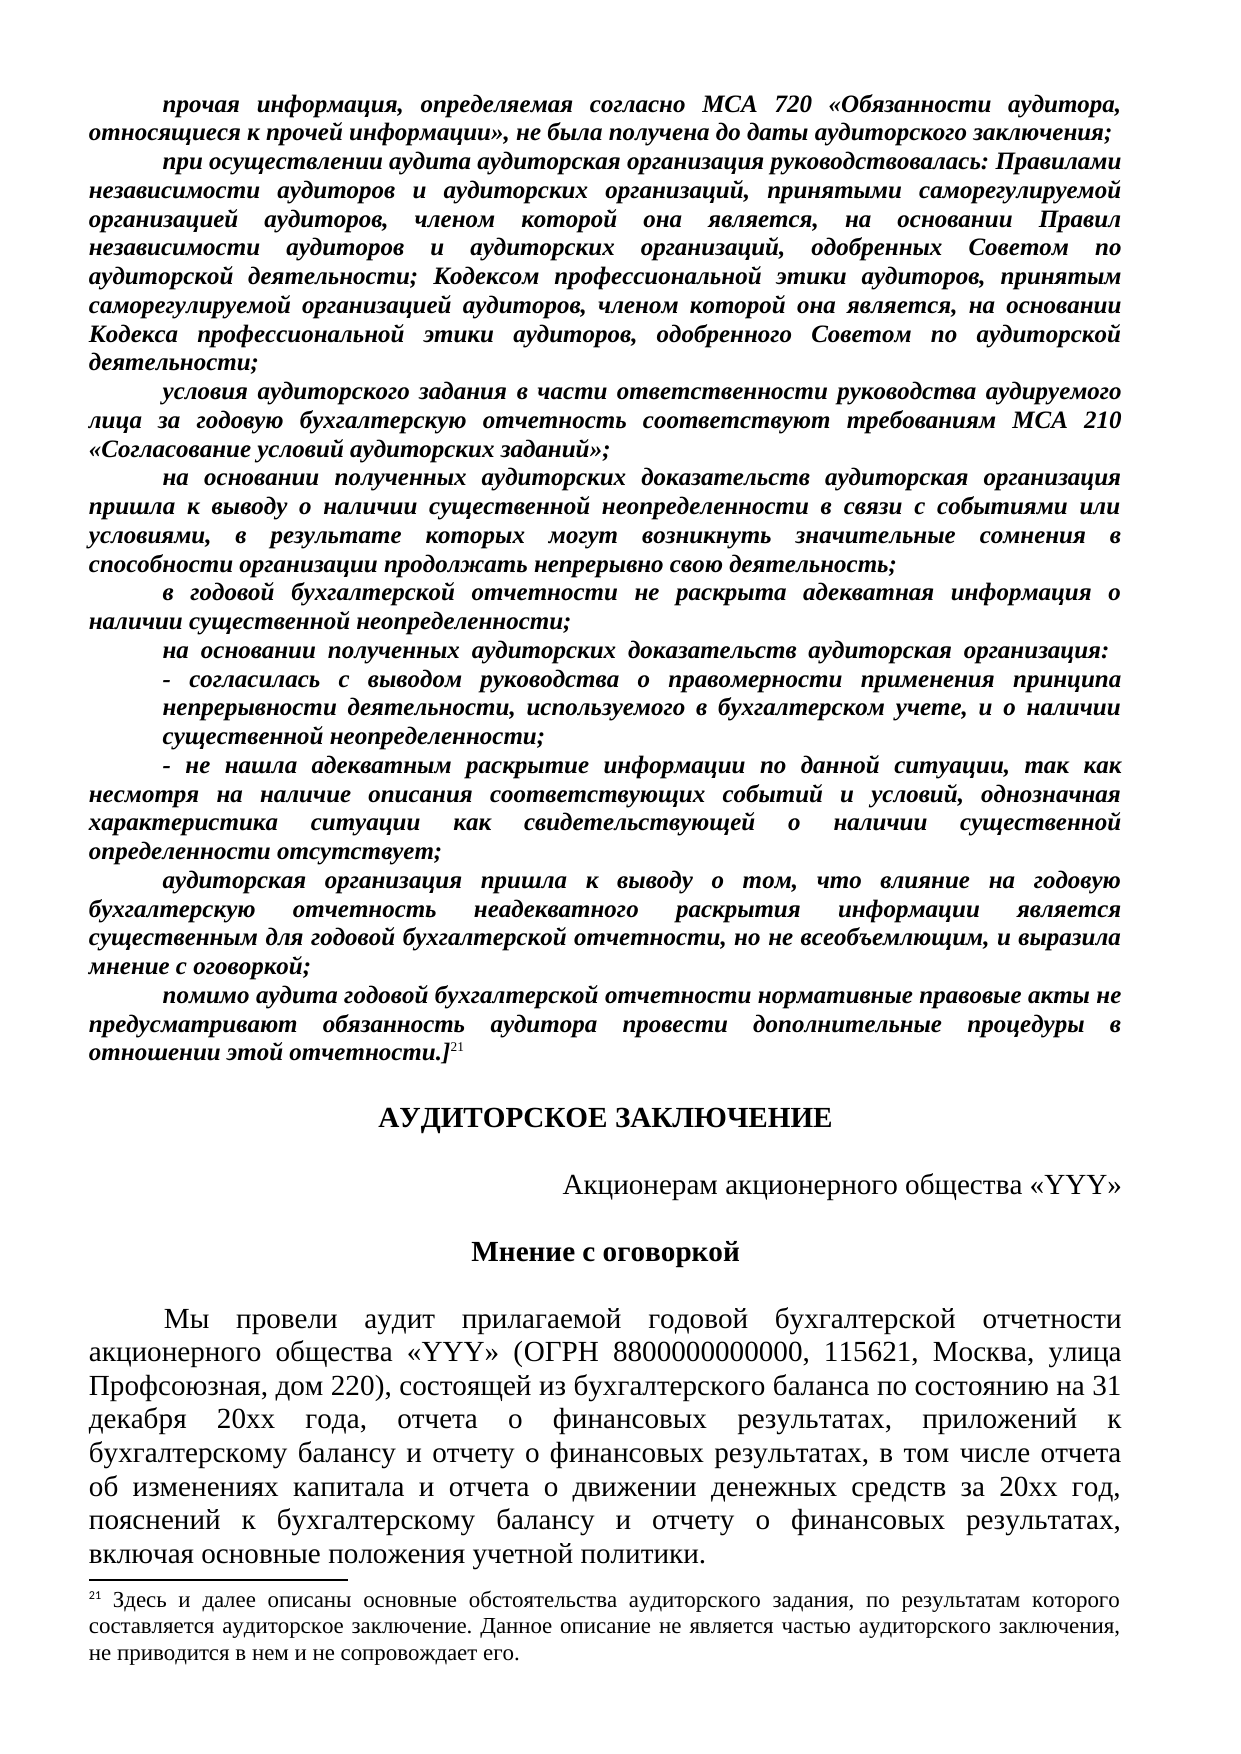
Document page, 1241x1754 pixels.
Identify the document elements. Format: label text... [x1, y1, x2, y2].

text Акционерам акционерного общества «YYY» [89, 1167, 1122, 1200]
text в годовой бухгалтерской отчетности не раскрыта адекватная информация о наличии существенной неопределенности; [89, 577, 1122, 635]
text Мнение с оговоркой [89, 1234, 1122, 1267]
text помимо аудита годовой бухгалтерской отчетности нормативные правовые акты не предусматривают обязанность аудитора провести дополнительные процедуры в отношении этой отчетности.] [89, 980, 1122, 1066]
text - не нашла адекватным раскрытие информации по данной ситуации, так как несмотря на наличие описания соответствующих событий и условий, однозначная характеристика ситуации как свидетельствующей о наличии существенной определенности отсутствует; [89, 750, 1122, 865]
text на основании полученных аудиторских доказательств аудиторская организация: - согласилась с выводом руководства о правомерности применения принципа непрерывности деятельности, используемого в бухгалтерском учете, и о наличии существенной неопределенности; [162, 635, 1122, 750]
text условия аудиторского задания в части ответственности руководства аудируемого лица за годовую бухгалтерскую отчетность соответствуют требованиям МСА 210 «Согласование условий аудиторских заданий»; [89, 376, 1122, 462]
text АУДИТОРСКОЕ ЗАКЛЮЧЕНИЕ [89, 1100, 1122, 1133]
text аудиторская организация пришла к выводу о том, что влияние на годовую бухгалтерскую отчетность неадекватного раскрытия информации является существенным для годовой бухгалтерской отчетности, но не всеобъемлющим, и выразила мнение с оговоркой; [89, 865, 1122, 980]
text при осуществлении аудита аудиторская организация руководствовалась: Правилами независимости аудиторов и аудиторских организаций, принятыми саморегулируемой организацией аудиторов, членом которой она является, на основании Правил независимости аудиторов и аудиторских организаций, одобренных Советом по аудиторской деятельности; Кодексом профессиональной этики аудиторов, принятым саморегулируемой организацией аудиторов, членом которой она является, на основании Кодекса профессиональной этики аудиторов, одобренного Советом по аудиторской деятельности; [89, 146, 1122, 376]
text на основании полученных аудиторских доказательств аудиторская организация пришла к выводу о наличии существенной неопределенности в связи с событиями или условиями, в результате которых могут возникнуть значительные сомнения в способности организации продолжать непрерывно свою деятельность; [89, 462, 1122, 577]
text Мы провели аудит прилагаемой годовой бухгалтерской отчетности акционерного общества «YYY» (ОГРН 8800000000000, 115621, Москва, улица Профсоюзная, дом 220), состоящей из бухгалтерского баланса по состоянию на 31 декабря 20хх года, отчета о финансовых результатах, приложений к бухгалтерскому балансу и отчету о финансовых результатах, в том числе отчета об изменениях капитала и отчета о движении денежных средств за 20хх год, пояснений к бухгалтерскому балансу и отчету о финансовых результатах, включая основные положения учетной политики. [89, 1301, 1122, 1569]
text прочая информация, определяемая согласно МСА 720 «Обязанности аудитора, относящиеся к прочей информации», не была получена до даты аудиторского заключения; [89, 89, 1122, 146]
